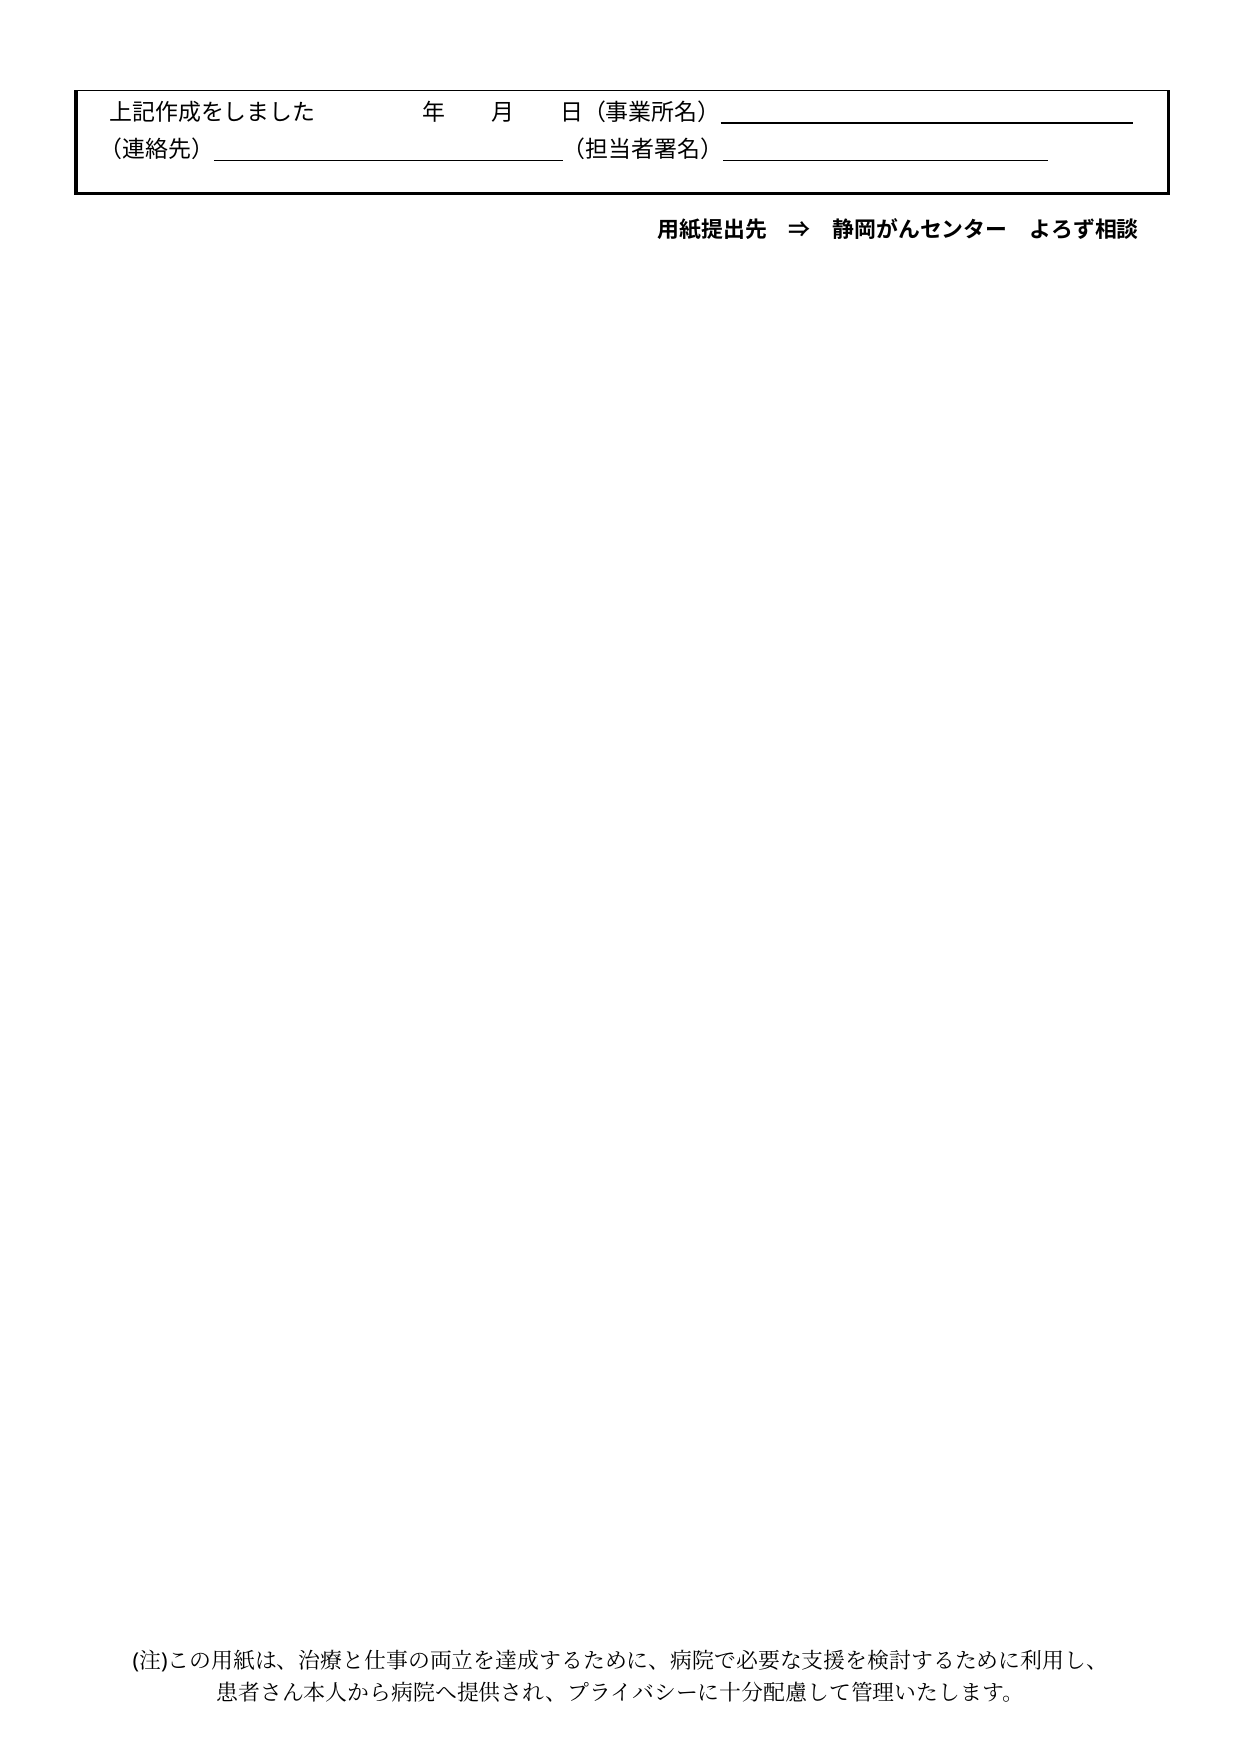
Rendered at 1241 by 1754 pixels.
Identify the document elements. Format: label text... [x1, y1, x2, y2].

table_cell 上記作成をしました 年 月 日（事業所名） （連絡先） （担当者署名） [78, 91, 1167, 192]
